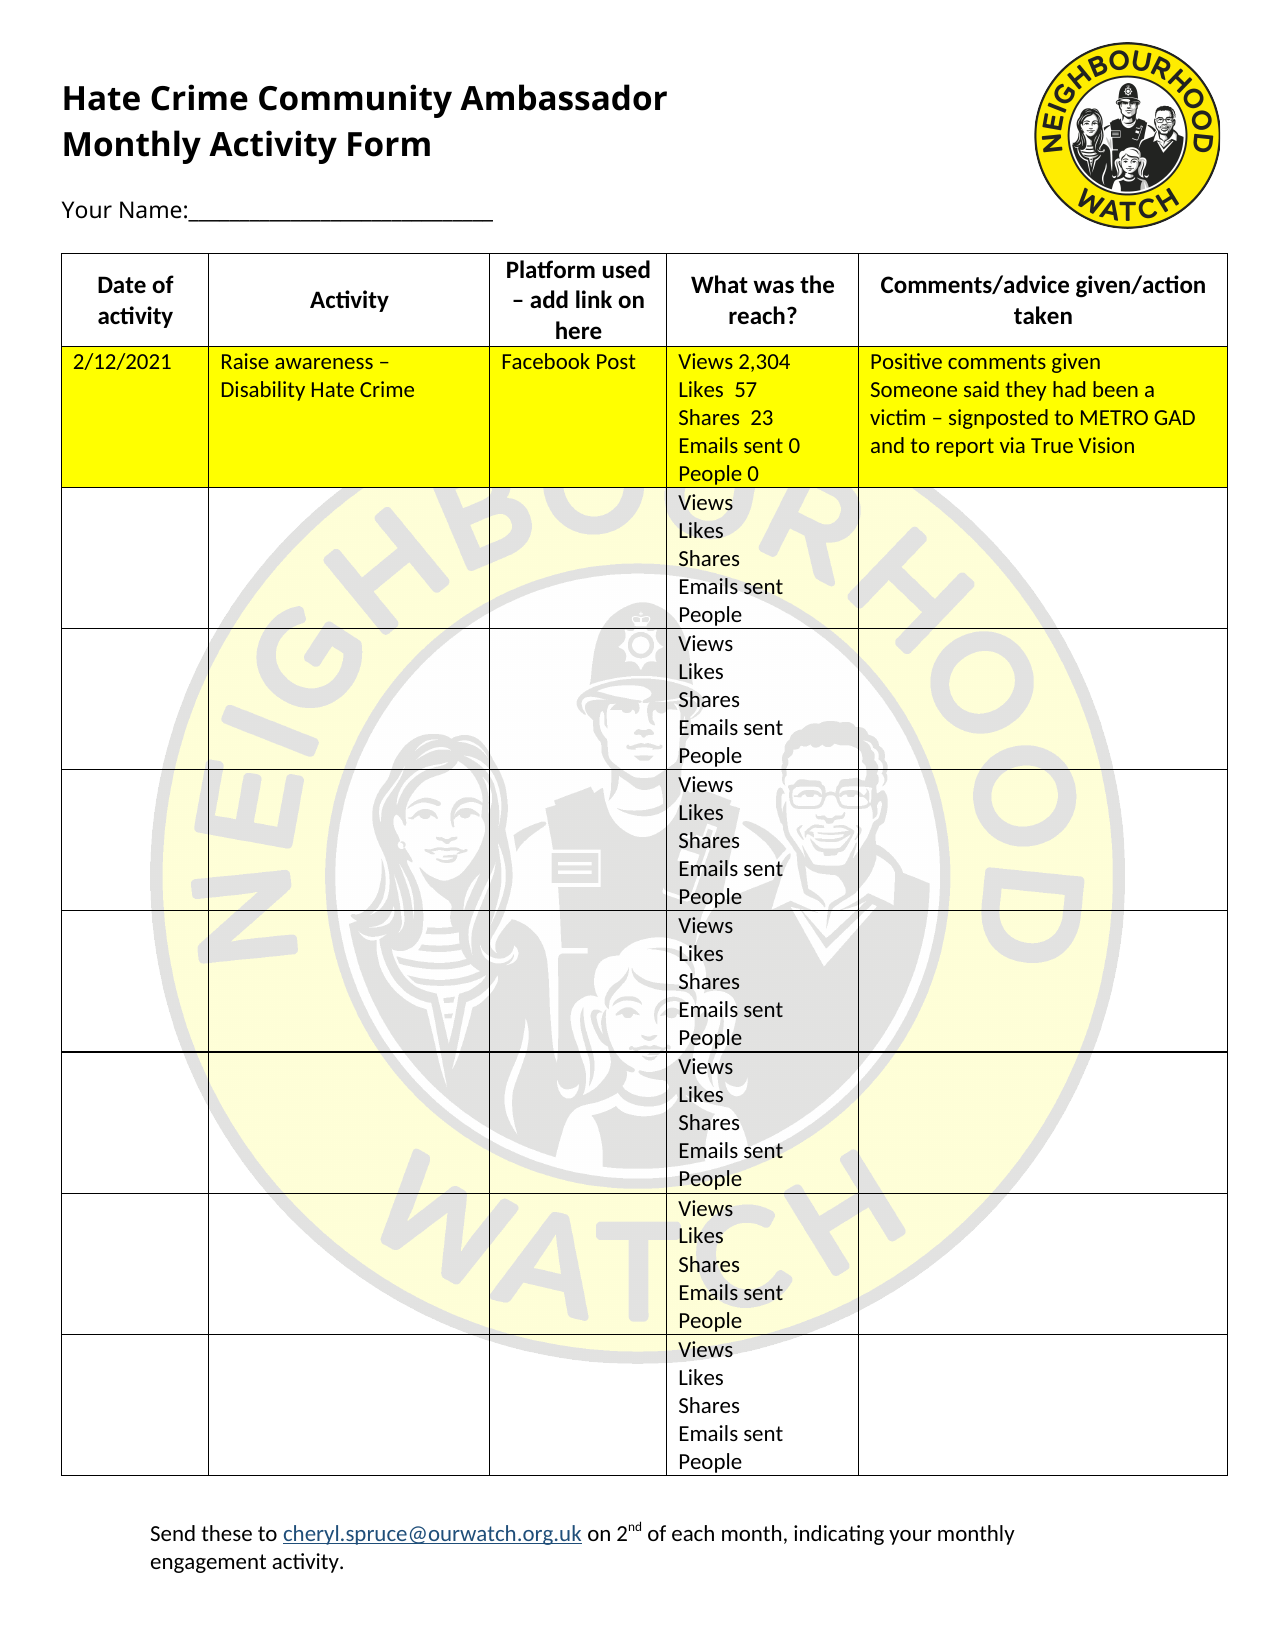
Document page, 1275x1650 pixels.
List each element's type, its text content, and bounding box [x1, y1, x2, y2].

table_cell [490, 1194, 666, 1334]
table_cell [209, 770, 489, 910]
table_cell Views Likes Shares Emails sent People [667, 1194, 858, 1334]
table_cell [62, 911, 208, 1051]
table_cell Raise awareness – Disability Hate Crime [209, 347, 489, 487]
table_header Date of activity [62, 254, 208, 346]
table_cell [209, 488, 489, 628]
table_header What was the reach? [667, 254, 858, 346]
table_header Activity [209, 254, 489, 346]
table_cell [859, 911, 1227, 1051]
table_cell [209, 911, 489, 1051]
table_header Platform used – add link on here [490, 254, 666, 346]
table_cell Facebook Post [490, 347, 666, 487]
table_cell [209, 629, 489, 769]
table_cell Views Likes Shares Emails sent People [667, 770, 858, 910]
table_cell Views Likes Shares Emails sent People [667, 911, 858, 1051]
table_cell [62, 1194, 208, 1334]
table_cell [859, 1053, 1227, 1193]
table_cell [859, 488, 1227, 628]
table_cell Views 2,304 Likes 57 Shares 23 Emails sent 0 People 0 [667, 347, 858, 487]
table_header Comments/advice given/action taken [859, 254, 1227, 346]
table_cell [490, 488, 666, 628]
table_cell [490, 1335, 666, 1475]
table_cell [62, 1053, 208, 1193]
table_cell 2/12/2021 [62, 347, 208, 487]
table_cell [859, 1194, 1227, 1334]
table_cell [62, 770, 208, 910]
table_cell [490, 770, 666, 910]
table_cell [859, 1335, 1227, 1475]
table_cell [490, 629, 666, 769]
table_cell Views Likes Shares Emails sent People [667, 629, 858, 769]
table_cell [859, 770, 1227, 910]
table_cell Views Likes Shares Emails sent People [667, 1053, 858, 1193]
table_cell Views Likes Shares Emails sent People [667, 1335, 858, 1475]
picture [1034, 42, 1221, 229]
table_cell [62, 488, 208, 628]
table_cell Positive comments given Someone said they had been a victim – signposted to METRO GAD and to report via True Vision [859, 347, 1227, 487]
table_cell [62, 629, 208, 769]
table_cell [209, 1053, 489, 1193]
table_cell [62, 1335, 208, 1475]
table_cell [209, 1335, 489, 1475]
table_cell [209, 1194, 489, 1334]
table_cell [490, 911, 666, 1051]
table_cell [490, 1053, 666, 1193]
table_cell [859, 629, 1227, 769]
table_cell Views Likes Shares Emails sent People [667, 488, 858, 628]
